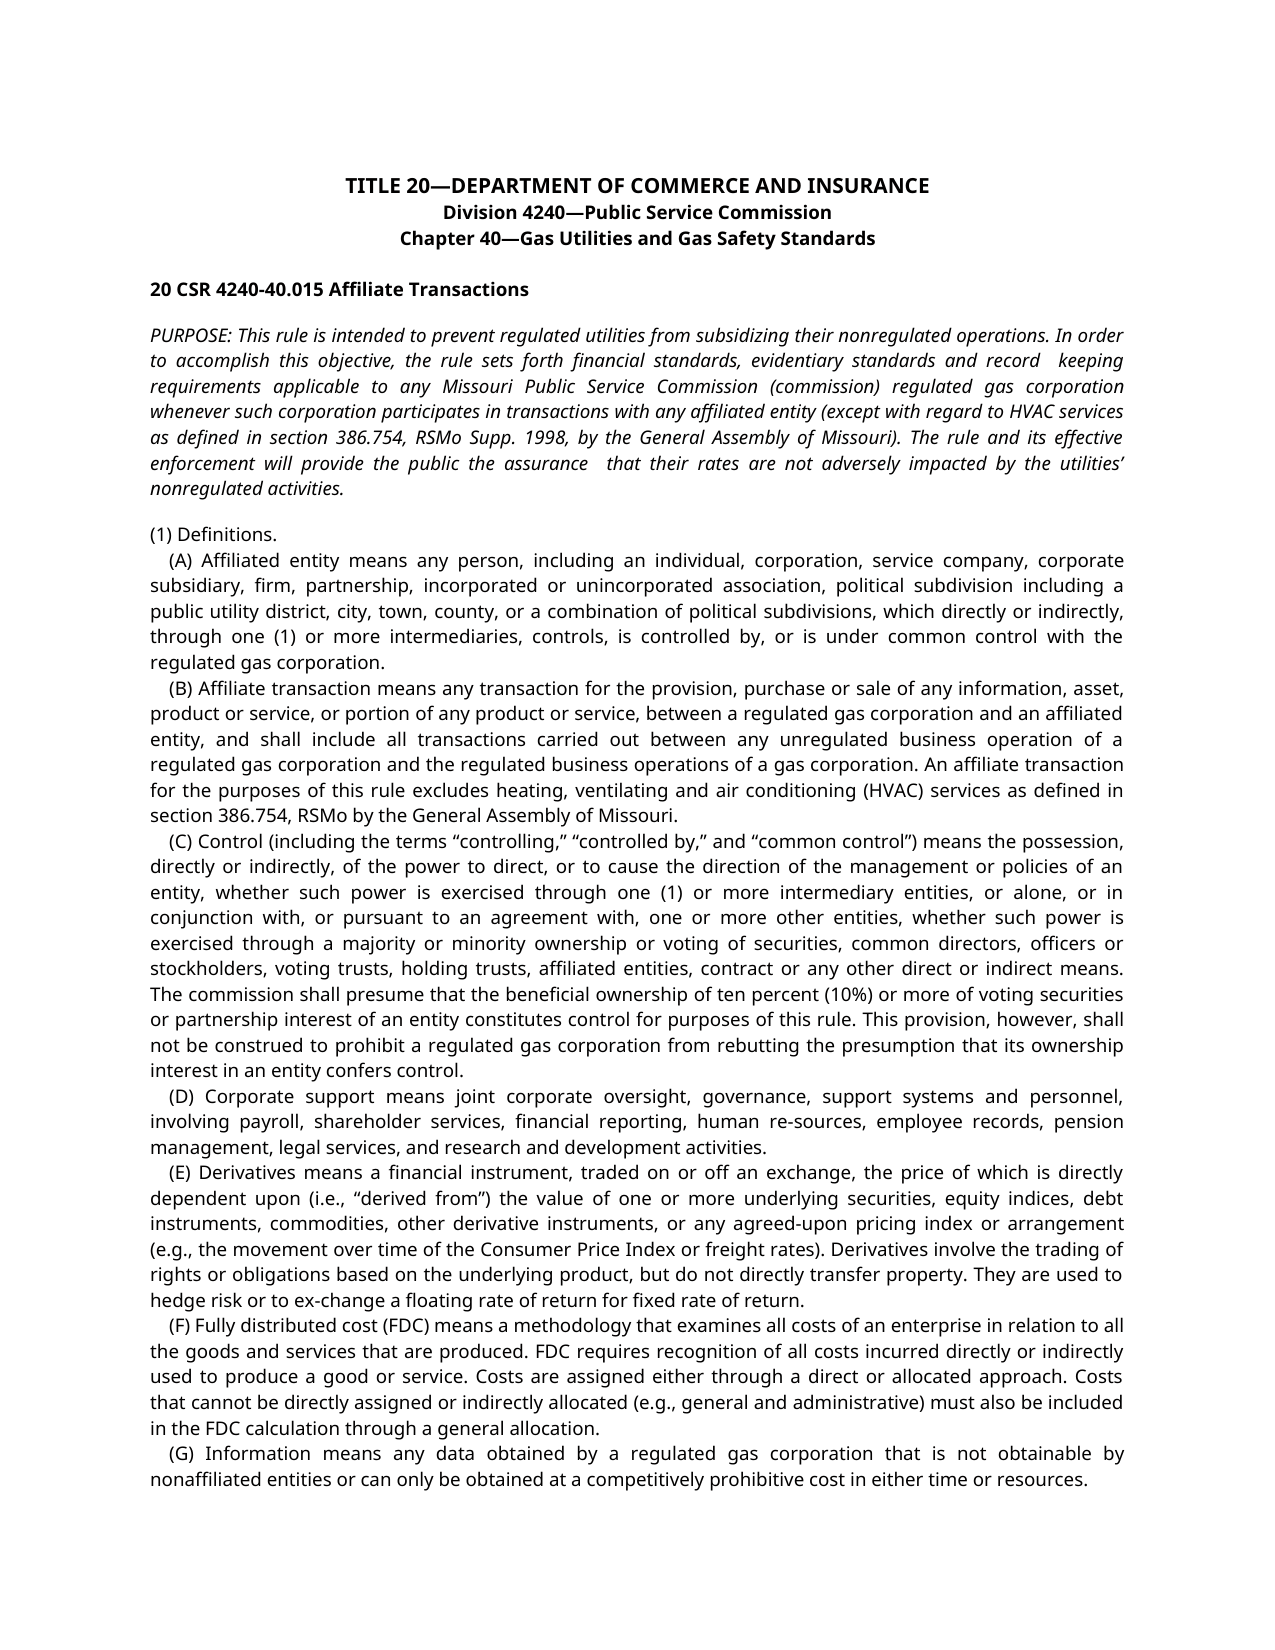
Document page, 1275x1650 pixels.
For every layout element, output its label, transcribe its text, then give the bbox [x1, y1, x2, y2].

text (1) Definitions. [150, 522, 1125, 547]
text 20 CSR 4240-40.015 Affiliate Transactions [150, 276, 1125, 301]
text (G) Information means any data obtained by a regulated gas corporation that is not obtainable by nonaffiliated entities or can only be obtained at a competitively prohibitive cost in either time or resources. [150, 1440, 1125, 1491]
text (F) Fully distributed cost (FDC) means a methodology that examines all costs of an enterprise in relation to all the goods and services that are produced. FDC requires recognition of all costs incurred directly or indirectly used to produce a good or service. Costs are assigned either through a direct or allocated approach. Costs that cannot be directly assigned or indirectly allocated (e.g., general and administrative) must also be included in the FDC calculation through a general allocation. [150, 1313, 1125, 1440]
text TITLE 20—DEPARTMENT OF COMMERCE AND INSURANCE [150, 171, 1125, 199]
text PURPOSE: This rule is intended to prevent regulated utilities from subsidizing their nonregulated operations. In order to accomplish this objective, the rule sets forth financial standards, evidentiary standards and record keeping requirements applicable to any Missouri Public Service Commission (commission) regulated gas corporation whenever such corporation participates in transactions with any affiliated entity (except with regard to HVAC services as defined in section 386.754, RSMo Supp. 1998, by the General Assembly of Missouri). The rule and its effective enforcement will provide the public the assurance that their rates are not adversely impacted by the utilities’ nonregulated activities. [150, 322, 1125, 501]
text (B) Affiliate transaction means any transaction for the provision, purchase or sale of any information, asset, product or service, or portion of any product or service, between a regulated gas corporation and an affiliated entity, and shall include all transactions carried out between any unregulated business operation of a regulated gas corporation and the regulated business operations of a gas corporation. An affiliate transaction for the purposes of this rule excludes heating, ventilating and air conditioning (HVAC) services as defined in section 386.754, RSMo by the General Assembly of Missouri. [150, 675, 1125, 828]
text Chapter 40—Gas Utilities and Gas Safety Standards [150, 225, 1125, 250]
text (D) Corporate support means joint corporate oversight, governance, support systems and personnel, involving payroll, shareholder services, financial reporting, human re-sources, employee records, pension management, legal services, and research and development activities. [150, 1083, 1125, 1160]
text Division 4240—Public Service Commission [150, 199, 1125, 225]
text (A) Affiliated entity means any person, including an individual, corporation, service company, corporate subsidiary, firm, partnership, incorporated or unincorporated association, political subdivision including a public utility district, city, town, county, or a combination of political subdivisions, which directly or indirectly, through one (1) or more intermediaries, controls, is controlled by, or is under common control with the regulated gas corporation. [150, 547, 1125, 675]
text (C) Control (including the terms “controlling,” “controlled by,” and “common control”) means the possession, directly or indirectly, of the power to direct, or to cause the direction of the management or policies of an entity, whether such power is exercised through one (1) or more intermediary entities, or alone, or in conjunction with, or pursuant to an agreement with, one or more other entities, whether such power is exercised through a majority or minority ownership or voting of securities, common directors, officers or stockholders, voting trusts, holding trusts, affiliated entities, contract or any other direct or indirect means. The commission shall presume that the beneficial ownership of ten percent (10%) or more of voting securities or partnership interest of an entity constitutes control for purposes of this rule. This provision, however, shall not be construed to prohibit a regulated gas corporation from rebutting the presumption that its ownership interest in an entity confers control. [150, 828, 1125, 1083]
text (E) Derivatives means a financial instrument, traded on or off an exchange, the price of which is directly dependent upon (i.e., “derived from”) the value of one or more underlying securities, equity indices, debt instruments, commodities, other derivative instruments, or any agreed-upon pricing index or arrangement (e.g., the movement over time of the Consumer Price Index or freight rates). Derivatives involve the trading of rights or obligations based on the underlying product, but do not directly transfer property. They are used to hedge risk or to ex-change a floating rate of return for fixed rate of return. [150, 1160, 1125, 1313]
